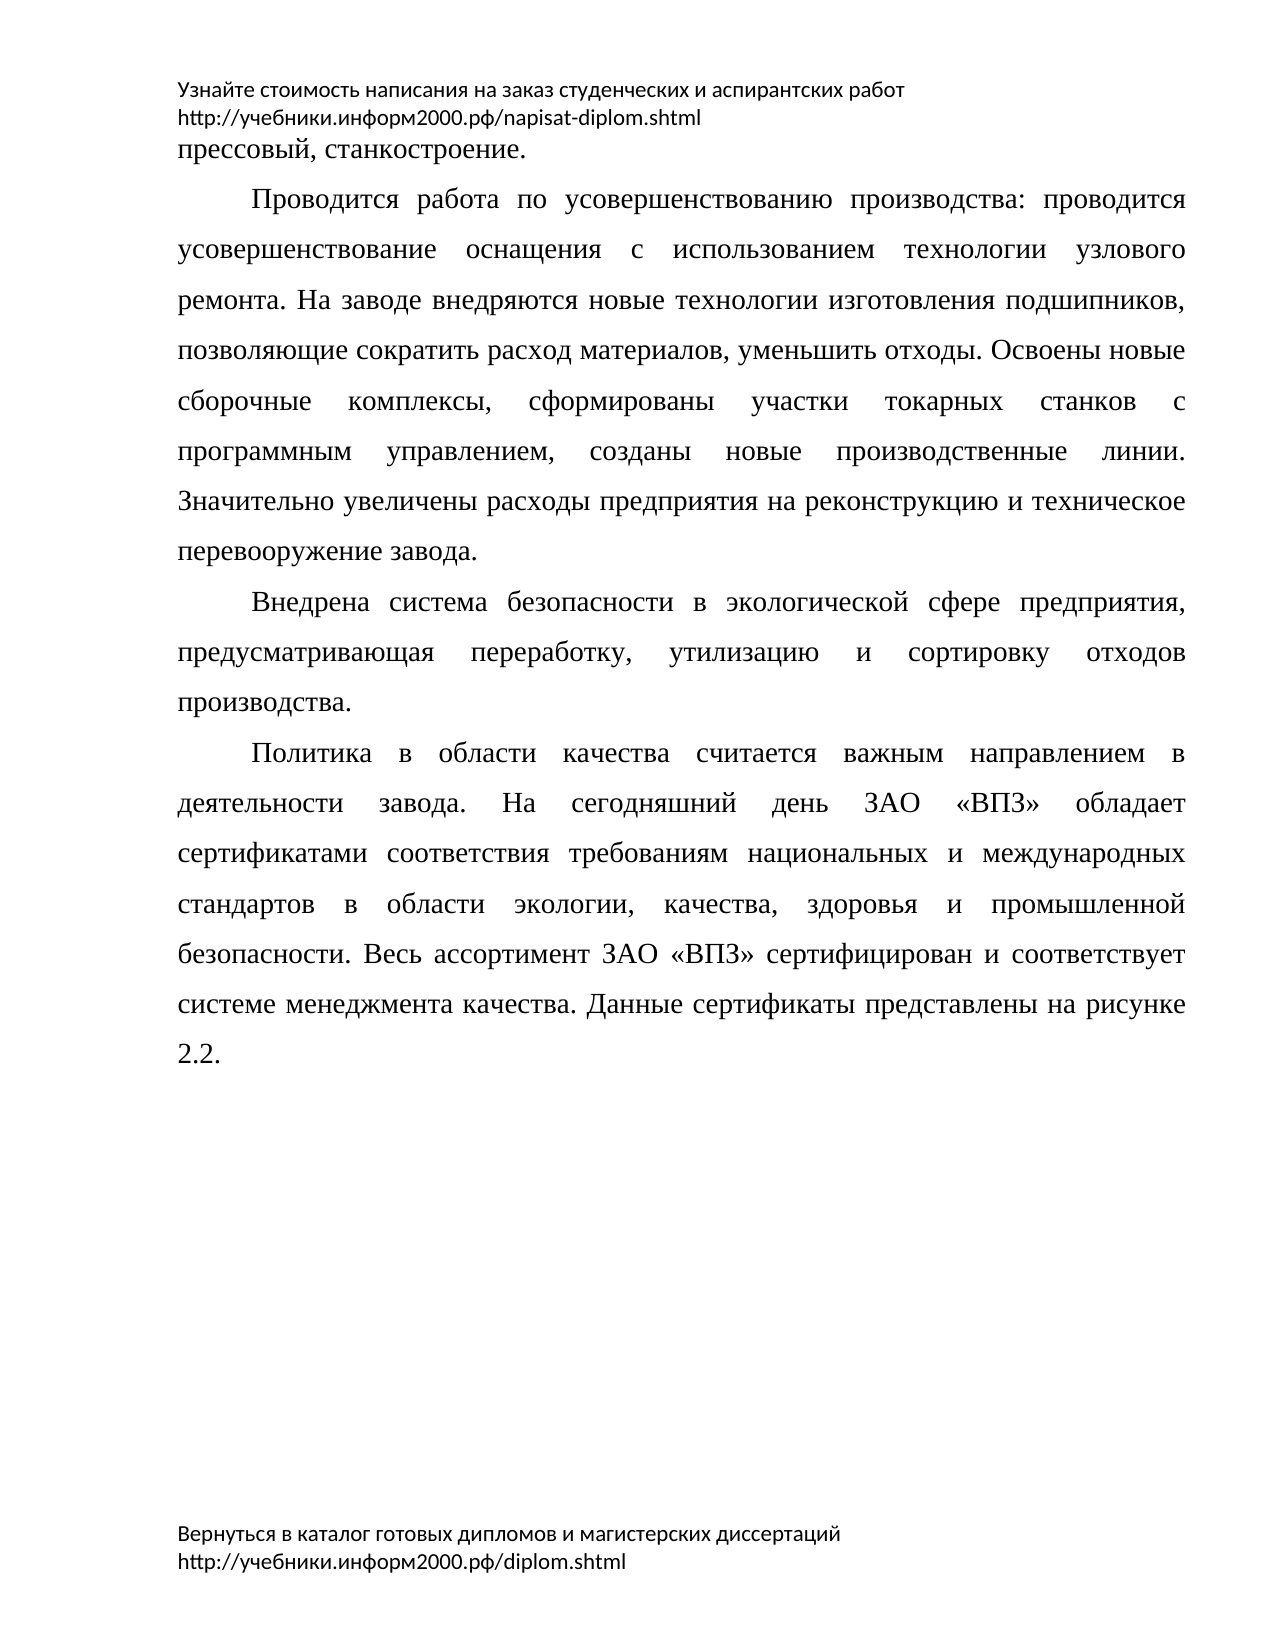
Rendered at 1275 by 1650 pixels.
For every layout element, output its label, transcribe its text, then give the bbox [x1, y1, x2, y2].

text Внедрена система безопасности в экологической сфере предприятия, предусматривающая переработку, утилизацию и сортировку отходов производства. [177, 584, 1186, 718]
text Политика в области качества считается важным направлением в деятельности завода. На сегодняшний день ЗАО «ВПЗ» обладает сертификатами соответствия требованиям национальных и международных стандартов в области экологии, качества, здоровья и промышленной безопасности. Весь ассортимент ЗАО «ВПЗ» сертифицирован и соответствует системе менеджмента качества. Данные сертификаты представлены на рисунке 2.2. [177, 735, 1186, 1070]
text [177, 131, 1186, 164]
text Проводится работа по усовершенствованию производства: проводится усовершенствование оснащения с использованием технологии узлового ремонта. На заводе внедряются новые технологии изготовления подшипников, позволяющие сократить расход материалов, уменьшить отходы. Освоены новые сборочные комплексы, сформированы участки токарных станков с программным управлением, созданы новые производственные линии. Значительно увеличены расходы предприятия на реконструкцию и техническое перевооружение завода. [177, 181, 1186, 567]
